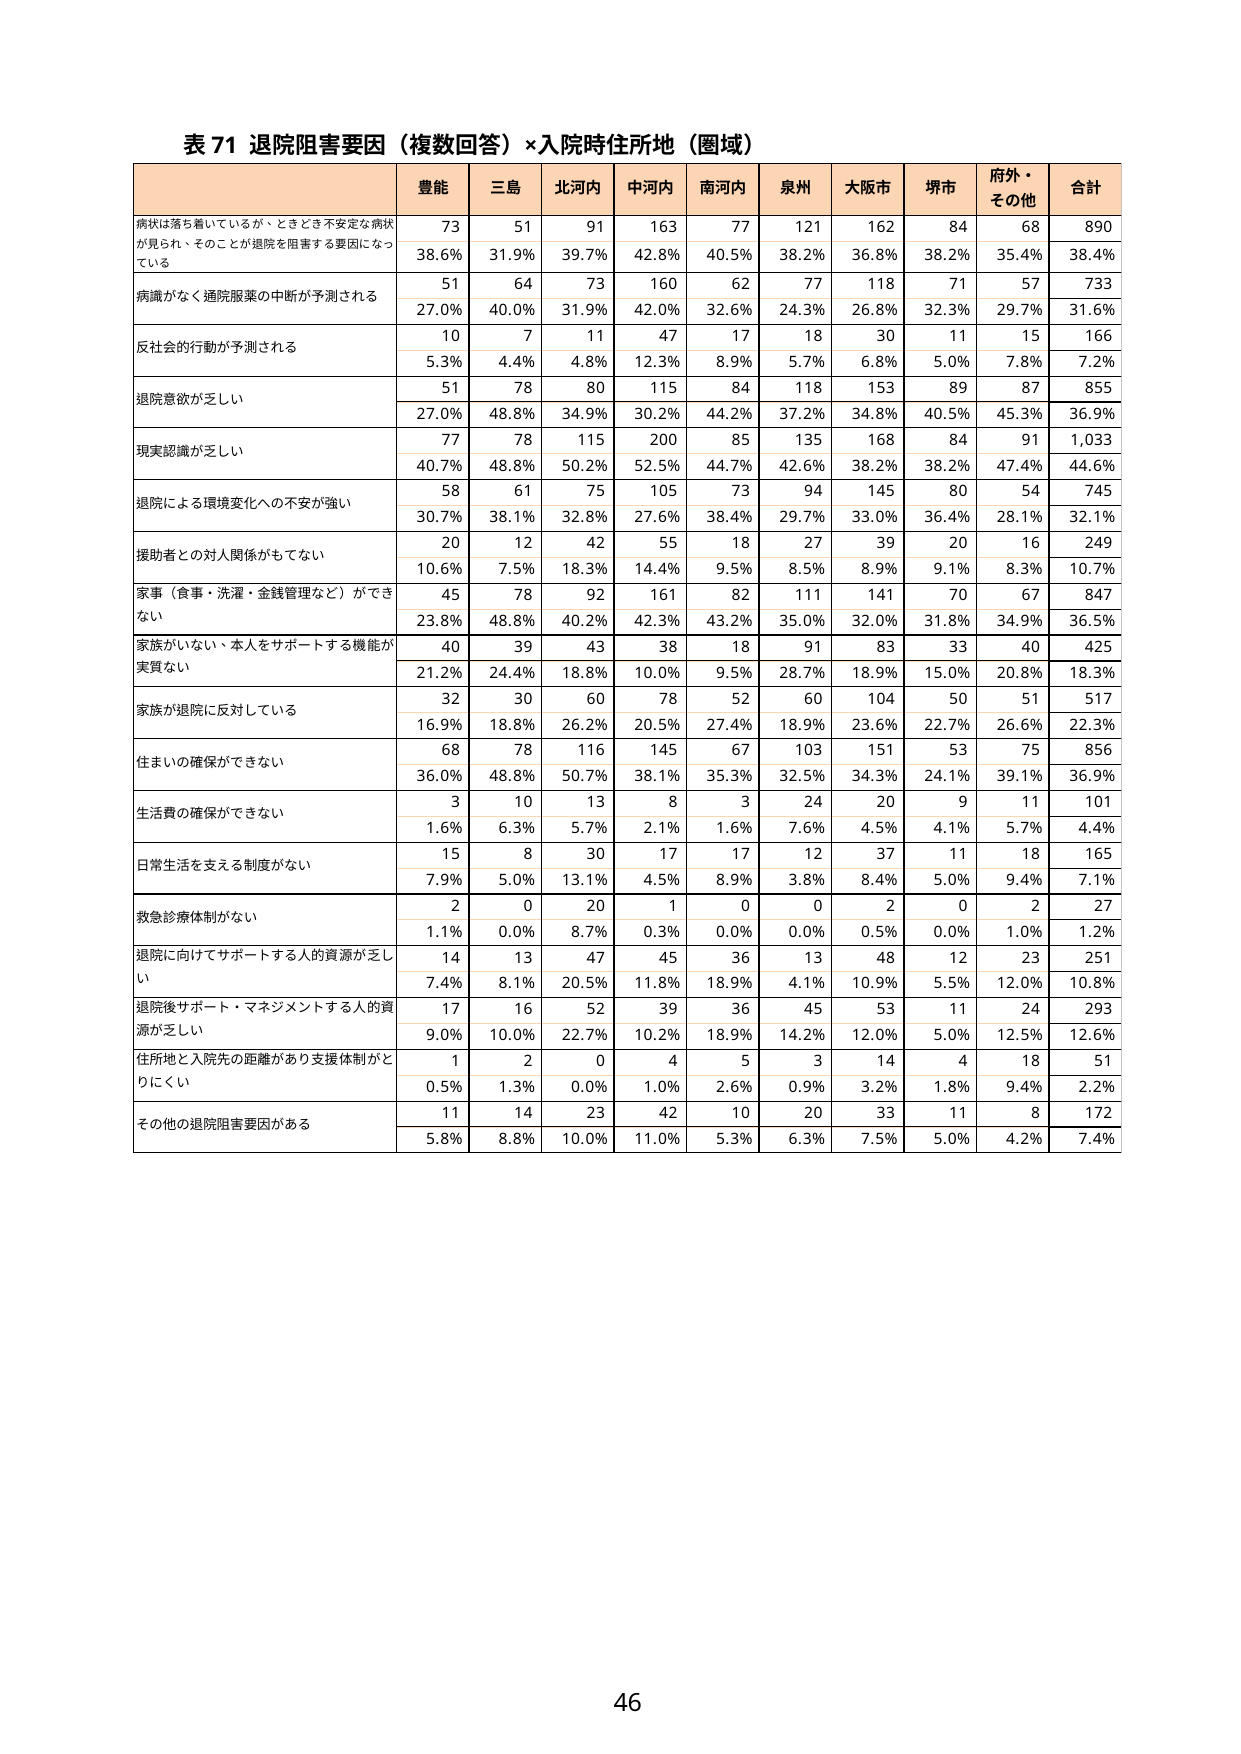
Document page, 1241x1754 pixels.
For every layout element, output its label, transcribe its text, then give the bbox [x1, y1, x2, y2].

text 表 71 退院阻害要因（複数回答）×入院時住所地（圏域） [183, 127, 1122, 160]
